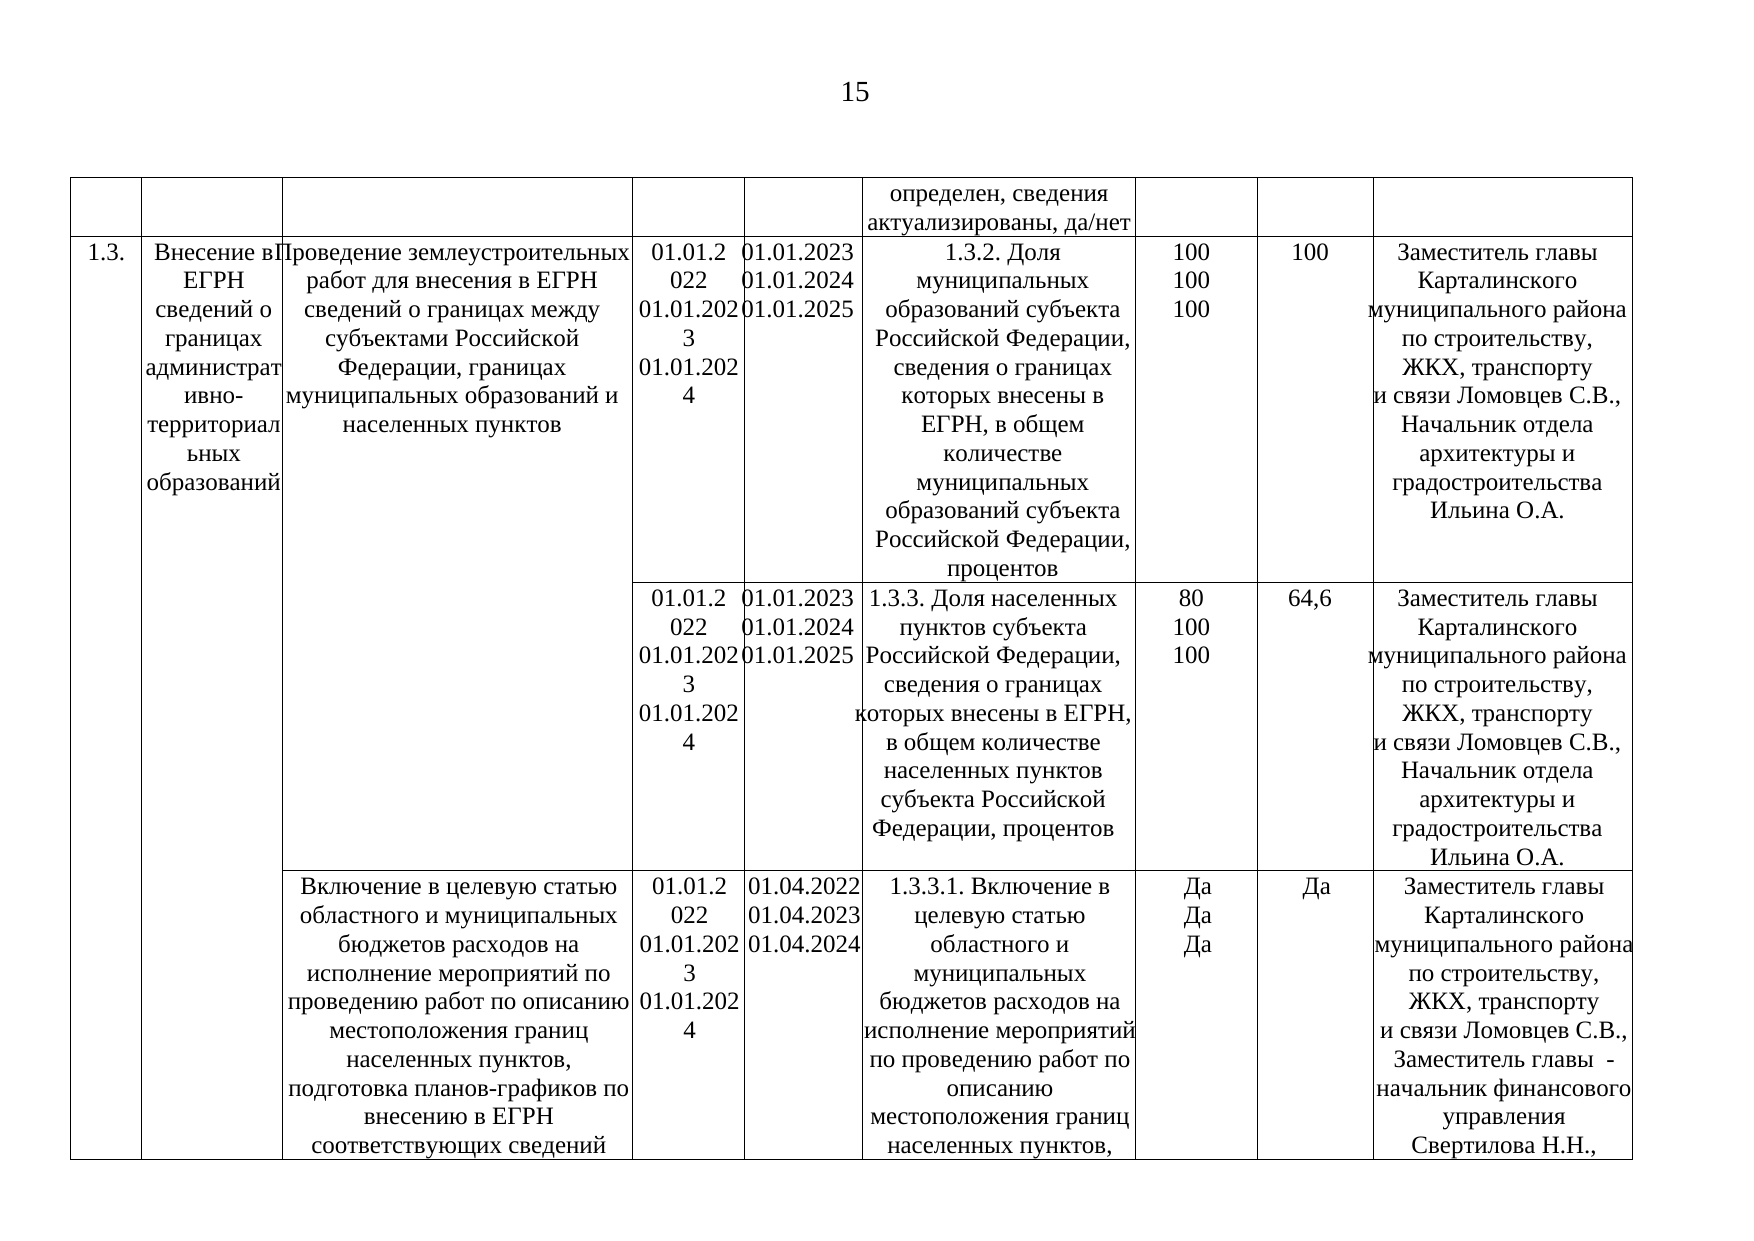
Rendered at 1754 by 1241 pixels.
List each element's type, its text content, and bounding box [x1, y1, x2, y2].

table_cell Да Да Да [1136, 871, 1257, 1159]
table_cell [863, 871, 1135, 1159]
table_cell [283, 871, 632, 1159]
table_cell 1.3.3. Доля населенных пунктов субъекта Российской Федерации, сведения о границах которых внесены в ЕГРН, в общем количестве населенных пунктов субъекта Российской Федерации, процентов [863, 583, 1135, 870]
table_cell [283, 178, 632, 236]
table_cell 100 [1258, 237, 1373, 582]
table_cell 01.01.2023 01.01.2024 01.01.2025 [745, 583, 862, 870]
table_cell 100 100 100 [1136, 237, 1257, 582]
table_cell Да [1258, 871, 1373, 1159]
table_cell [633, 871, 744, 1159]
table_cell 64,6 [1258, 583, 1373, 870]
table_cell 01.01.2022 01.01.2023 01.01.2024 [633, 583, 744, 870]
table_cell 1.3. [71, 237, 141, 1159]
table_cell 1.3.2. Доля муниципальных образований субъекта Российской Федерации, сведения о границах которых внесены в ЕГРН, в общем количестве муниципальных образований субъекта Российской Федерации, процентов [863, 237, 1135, 582]
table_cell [745, 871, 862, 1159]
table_cell 80 100 100 [1136, 583, 1257, 870]
table_cell Внесение в ЕГРН сведений о границах административно-территориальных образований [142, 237, 282, 1159]
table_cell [633, 237, 744, 582]
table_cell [745, 237, 862, 582]
table_cell Проведение землеустроительных работ для внесения в ЕГРН сведений о границах между субъектами Российской Федерации, границах муниципальных образований и населенных пунктов [283, 237, 632, 870]
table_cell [1374, 871, 1632, 1159]
